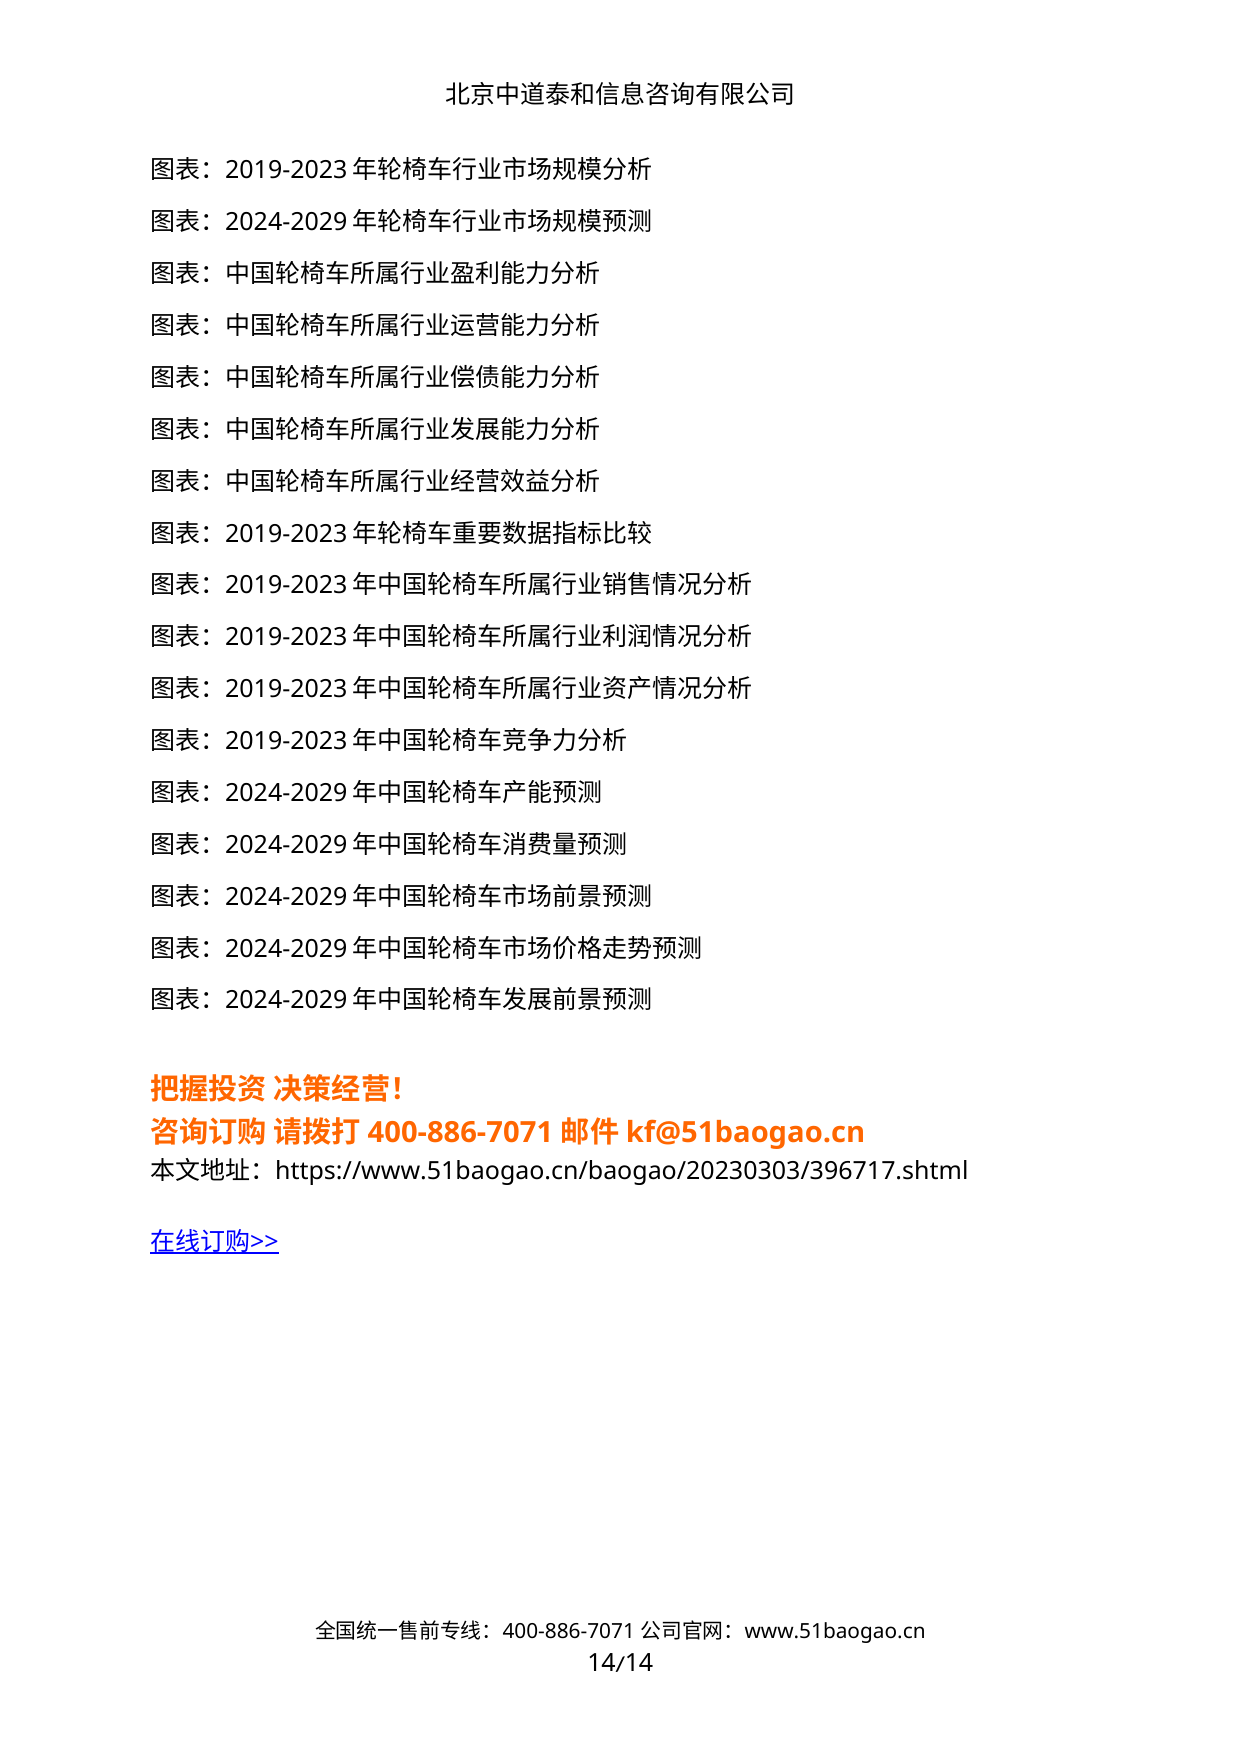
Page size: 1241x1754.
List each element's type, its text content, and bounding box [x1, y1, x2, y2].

text 图表：2019-2023年中国轮椅车所属行业利润情况分析 [150, 617, 1090, 653]
text 图表：2024-2029年中国轮椅车产能预测 [150, 772, 1090, 809]
text 图表：2024-2029年中国轮椅车消费量预测 [150, 824, 1090, 861]
text 图表：2019-2023年中国轮椅车所属行业资产情况分析 [150, 669, 1090, 705]
text 图表：中国轮椅车所属行业运营能力分析 [150, 306, 1090, 342]
text 图表：中国轮椅车所属行业盈利能力分析 [150, 254, 1090, 290]
text 在线订购>> [150, 1187, 1090, 1257]
text 图表：2019-2023年中国轮椅车竞争力分析 [150, 721, 1090, 757]
text 图表：2019-2023年轮椅车行业市场规模分析 [150, 150, 1090, 186]
text 图表：中国轮椅车所属行业偿债能力分析 [150, 357, 1090, 394]
text 图表：中国轮椅车所属行业发展能力分析 [150, 409, 1090, 446]
text 图表：2024-2029年中国轮椅车市场前景预测 [150, 876, 1090, 912]
text 图表：2024-2029年中国轮椅车市场价格走势预测 [150, 928, 1090, 964]
text 图表：2024-2029年中国轮椅车发展前景预测 [150, 980, 1090, 1016]
text 图表：中国轮椅车所属行业经营效益分析 [150, 461, 1090, 497]
text 图表：2024-2029年轮椅车行业市场规模预测 [150, 202, 1090, 238]
text 图表：2019-2023年中国轮椅车所属行业销售情况分析 [150, 565, 1090, 601]
text 把握投资 决策经营！咨询订购 请拨打 400-886-7071 邮件 kf@51baogao.cn本文地址：https://www.51baogao.cn/baogao/20230303/396717.shtml [150, 1032, 1090, 1187]
text 图表：2019-2023年轮椅车重要数据指标比较 [150, 513, 1090, 549]
